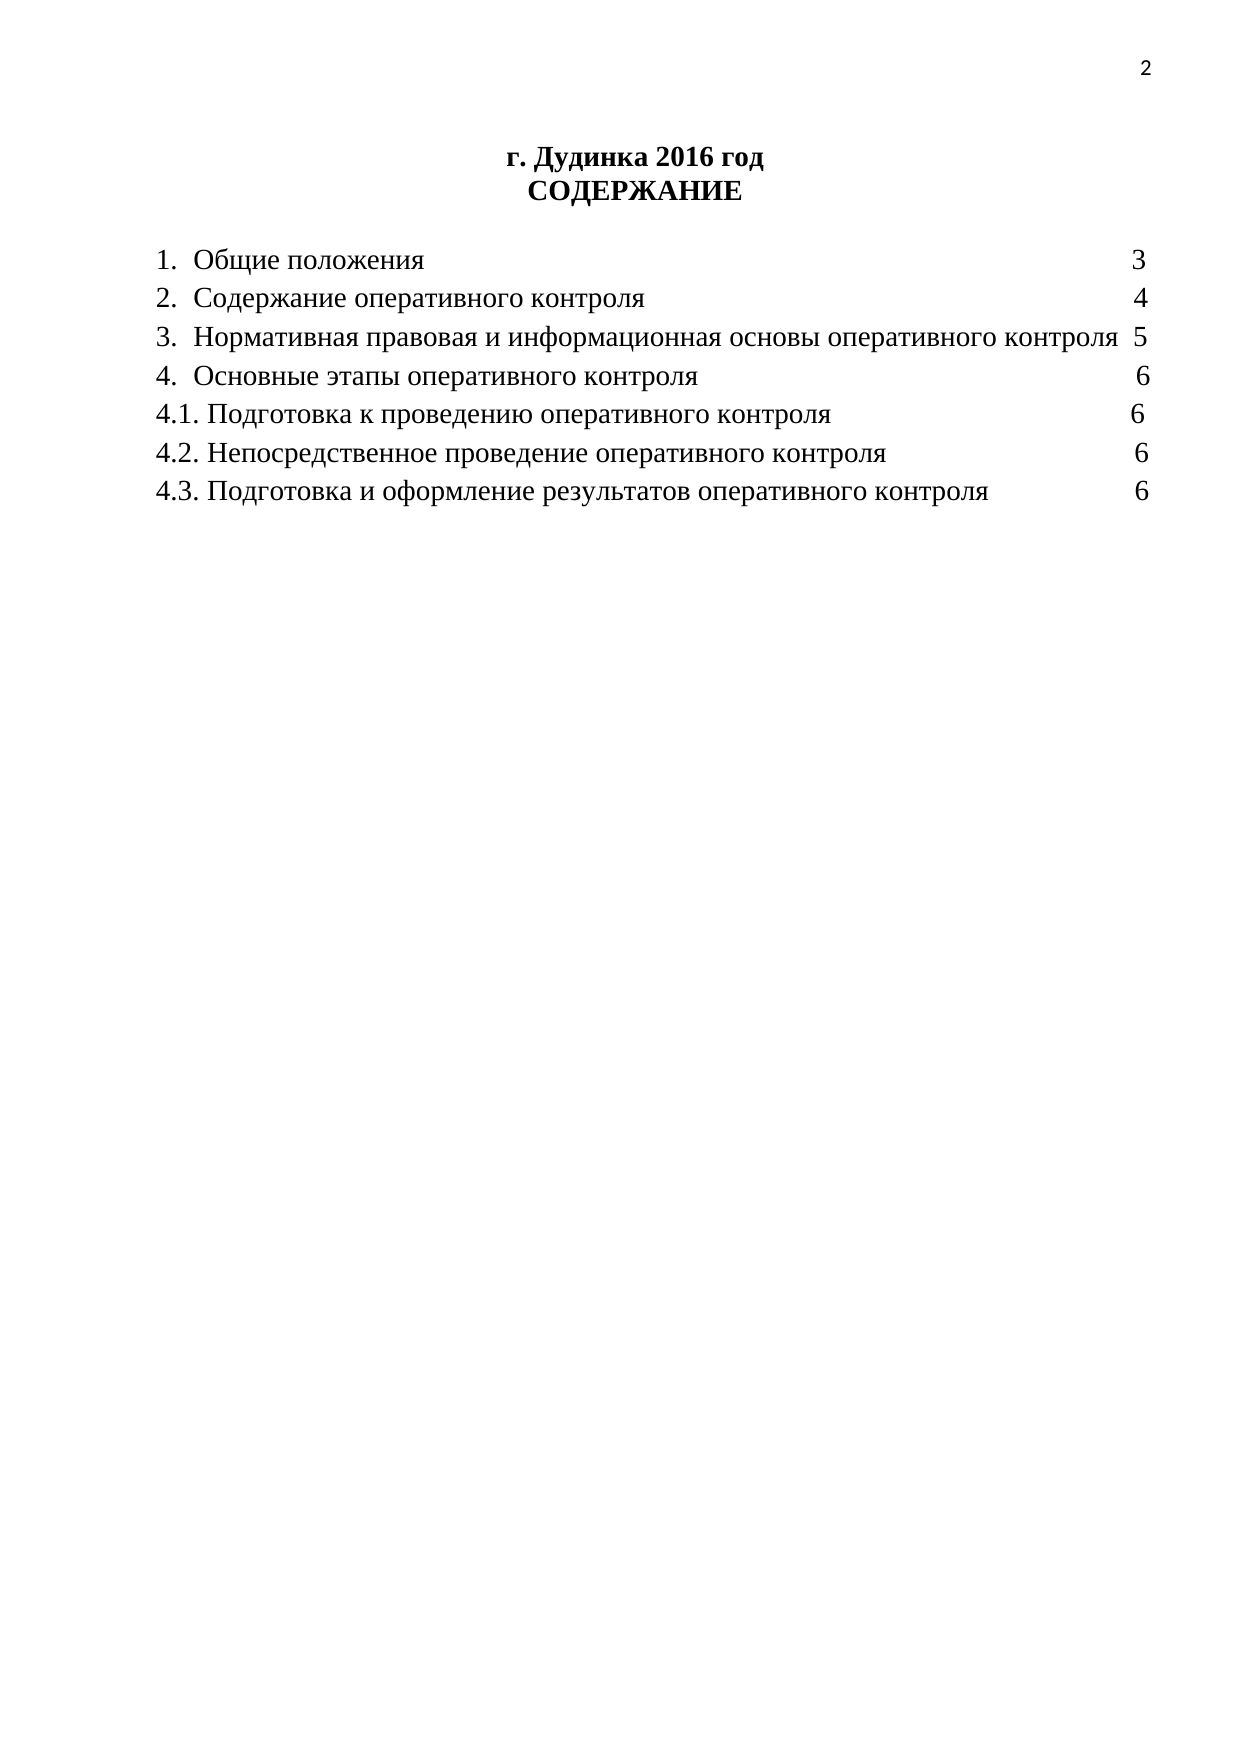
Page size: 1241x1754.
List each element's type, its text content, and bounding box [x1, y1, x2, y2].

list Основные этапы оперативного контроля 6 [156, 358, 1152, 391]
list Подготовка к проведению оперативного контроля 6 [156, 396, 1152, 430]
list Непосредственное проведение оперативного контроля 6 [156, 435, 1152, 468]
list Содержание оперативного контроля 4 [156, 281, 1152, 314]
subtitle СОДЕРЖАНИЕ [118, 173, 1152, 206]
list Нормативная правовая и информационная основы оперативного контроля 5 [156, 319, 1152, 353]
text г. Дудинка 2016 год [118, 139, 1152, 173]
list Общие положения 3 [156, 242, 1152, 276]
list Подготовка и оформление результатов оперативного контроля 6 [156, 473, 1152, 507]
